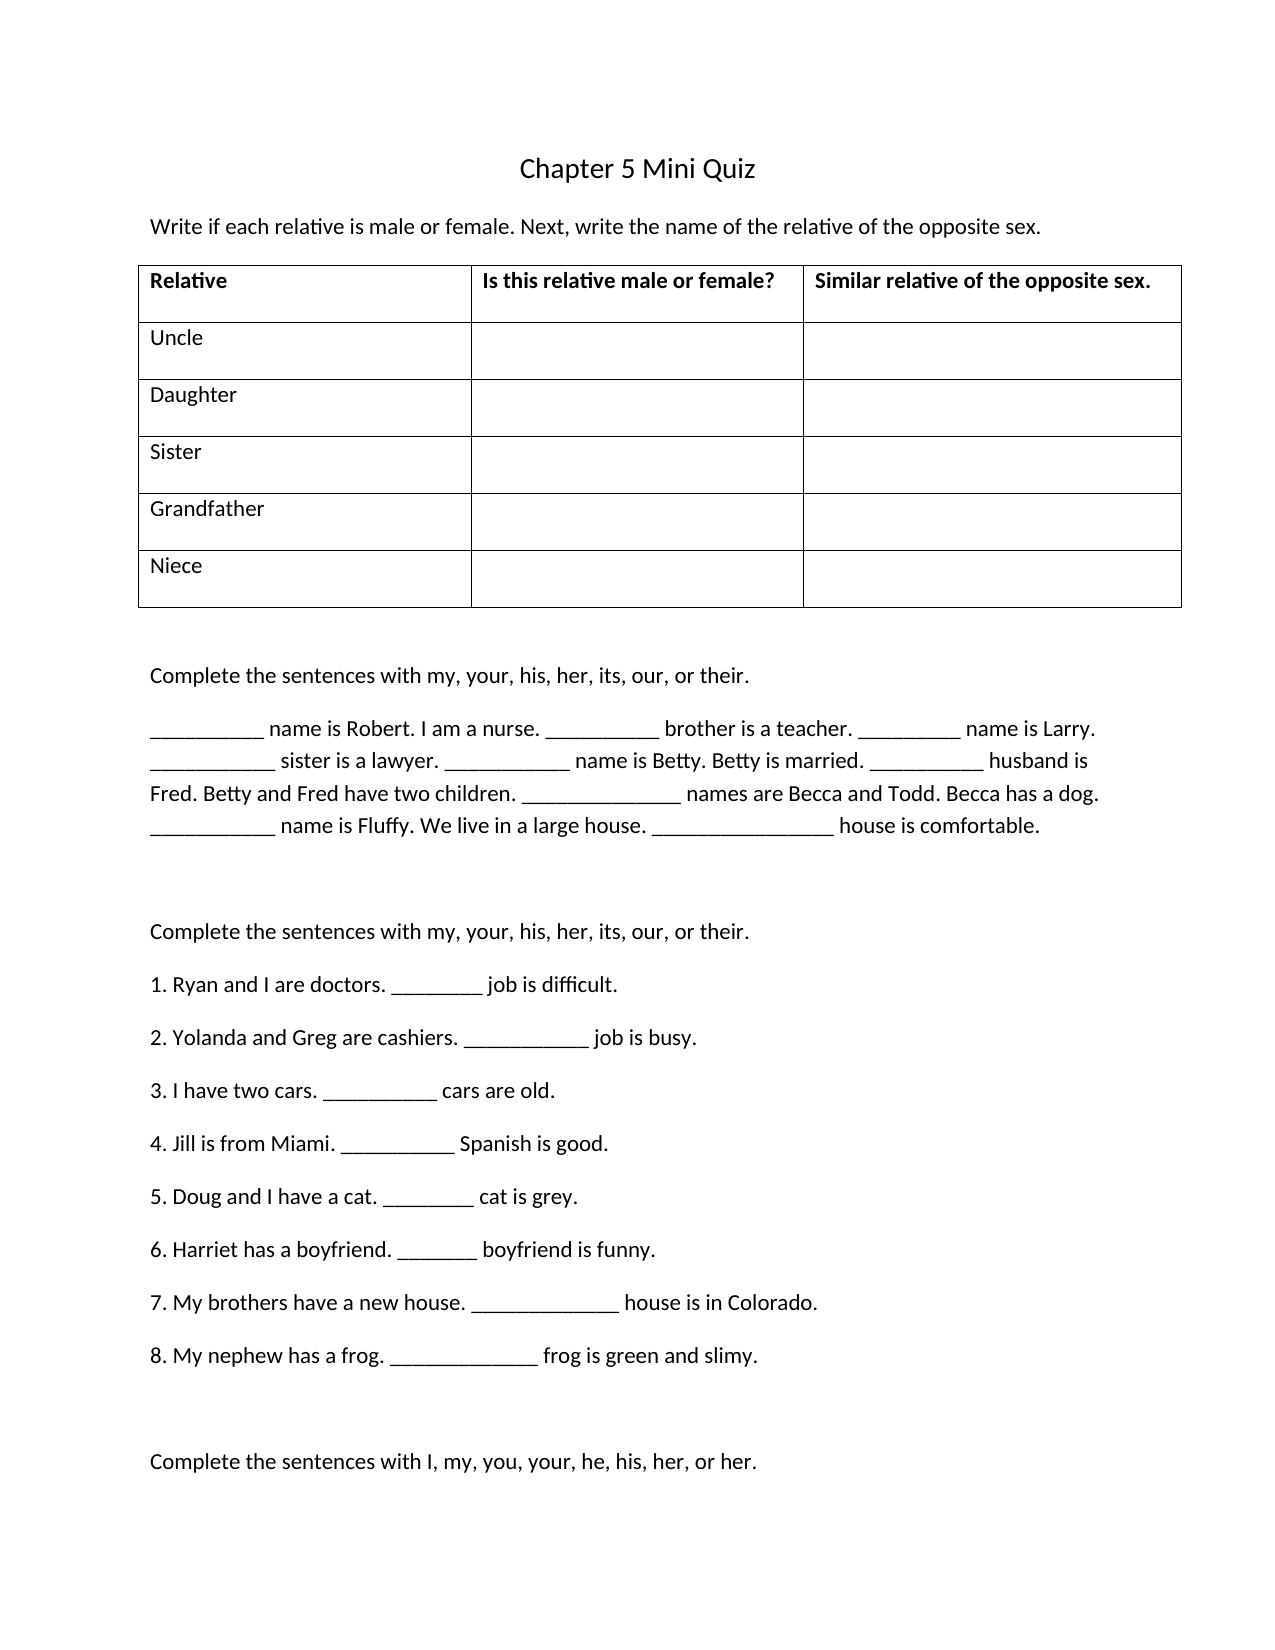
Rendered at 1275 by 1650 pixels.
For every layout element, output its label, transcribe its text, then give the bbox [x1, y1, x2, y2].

table_header Similar relative of the opposite sex. [804, 266, 1181, 322]
text 7. My brothers have a new house. _____________ house is in Colorado. [150, 1288, 1125, 1316]
table_header Relative [139, 266, 471, 322]
table_cell [804, 551, 1181, 607]
table_cell Daughter [139, 380, 471, 436]
text 1. Ryan and I are doctors. ________ job is difficult. [150, 970, 1125, 998]
text 2. Yolanda and Greg are cashiers. ___________ job is busy. [150, 1023, 1125, 1051]
text 5. Doug and I have a cat. ________ cat is grey. [150, 1182, 1125, 1210]
table_cell [804, 380, 1181, 436]
text 6. Harriet has a boyfriend. _______ boyfriend is funny. [150, 1235, 1125, 1263]
text Complete the sentences with I, my, you, your, he, his, her, or her. [150, 1447, 1125, 1475]
table_cell Grandfather [139, 494, 471, 550]
text 4. Jill is from Miami. __________ Spanish is good. [150, 1129, 1125, 1157]
table_cell [472, 323, 803, 379]
text Chapter 5 Mini Quiz [150, 150, 1125, 186]
table_header Is this relative male or female? [472, 266, 803, 322]
table_cell [804, 437, 1181, 493]
table_cell [472, 551, 803, 607]
table_cell Uncle [139, 323, 471, 379]
table_cell [472, 380, 803, 436]
table_cell [804, 323, 1181, 379]
text __________ name is Robert. I am a nurse. __________ brother is a teacher. _________ name is Larry. ___________ sister is a lawyer. ___________ name is Betty. Betty is married. __________ husband is Fred. Betty and Fred have two children. ______________ names are Becca and Todd. Becca has a dog. ___________ name is Fluffy. We live in a large house. ________________ house is comfortable. [150, 714, 1125, 839]
table_cell [472, 437, 803, 493]
text Complete the sentences with my, your, his, her, its, our, or their. [150, 917, 1125, 945]
text Write if each relative is male or female. Next, write the name of the relative of the opposite sex. [150, 212, 1125, 240]
text Complete the sentences with my, your, his, her, its, our, or their. [150, 661, 1125, 689]
table_cell [472, 494, 803, 550]
table_cell Niece [139, 551, 471, 607]
text 8. My nephew has a frog. _____________ frog is green and slimy. [150, 1341, 1125, 1369]
table_cell Sister [139, 437, 471, 493]
table_cell [804, 494, 1181, 550]
text 3. I have two cars. __________ cars are old. [150, 1076, 1125, 1104]
